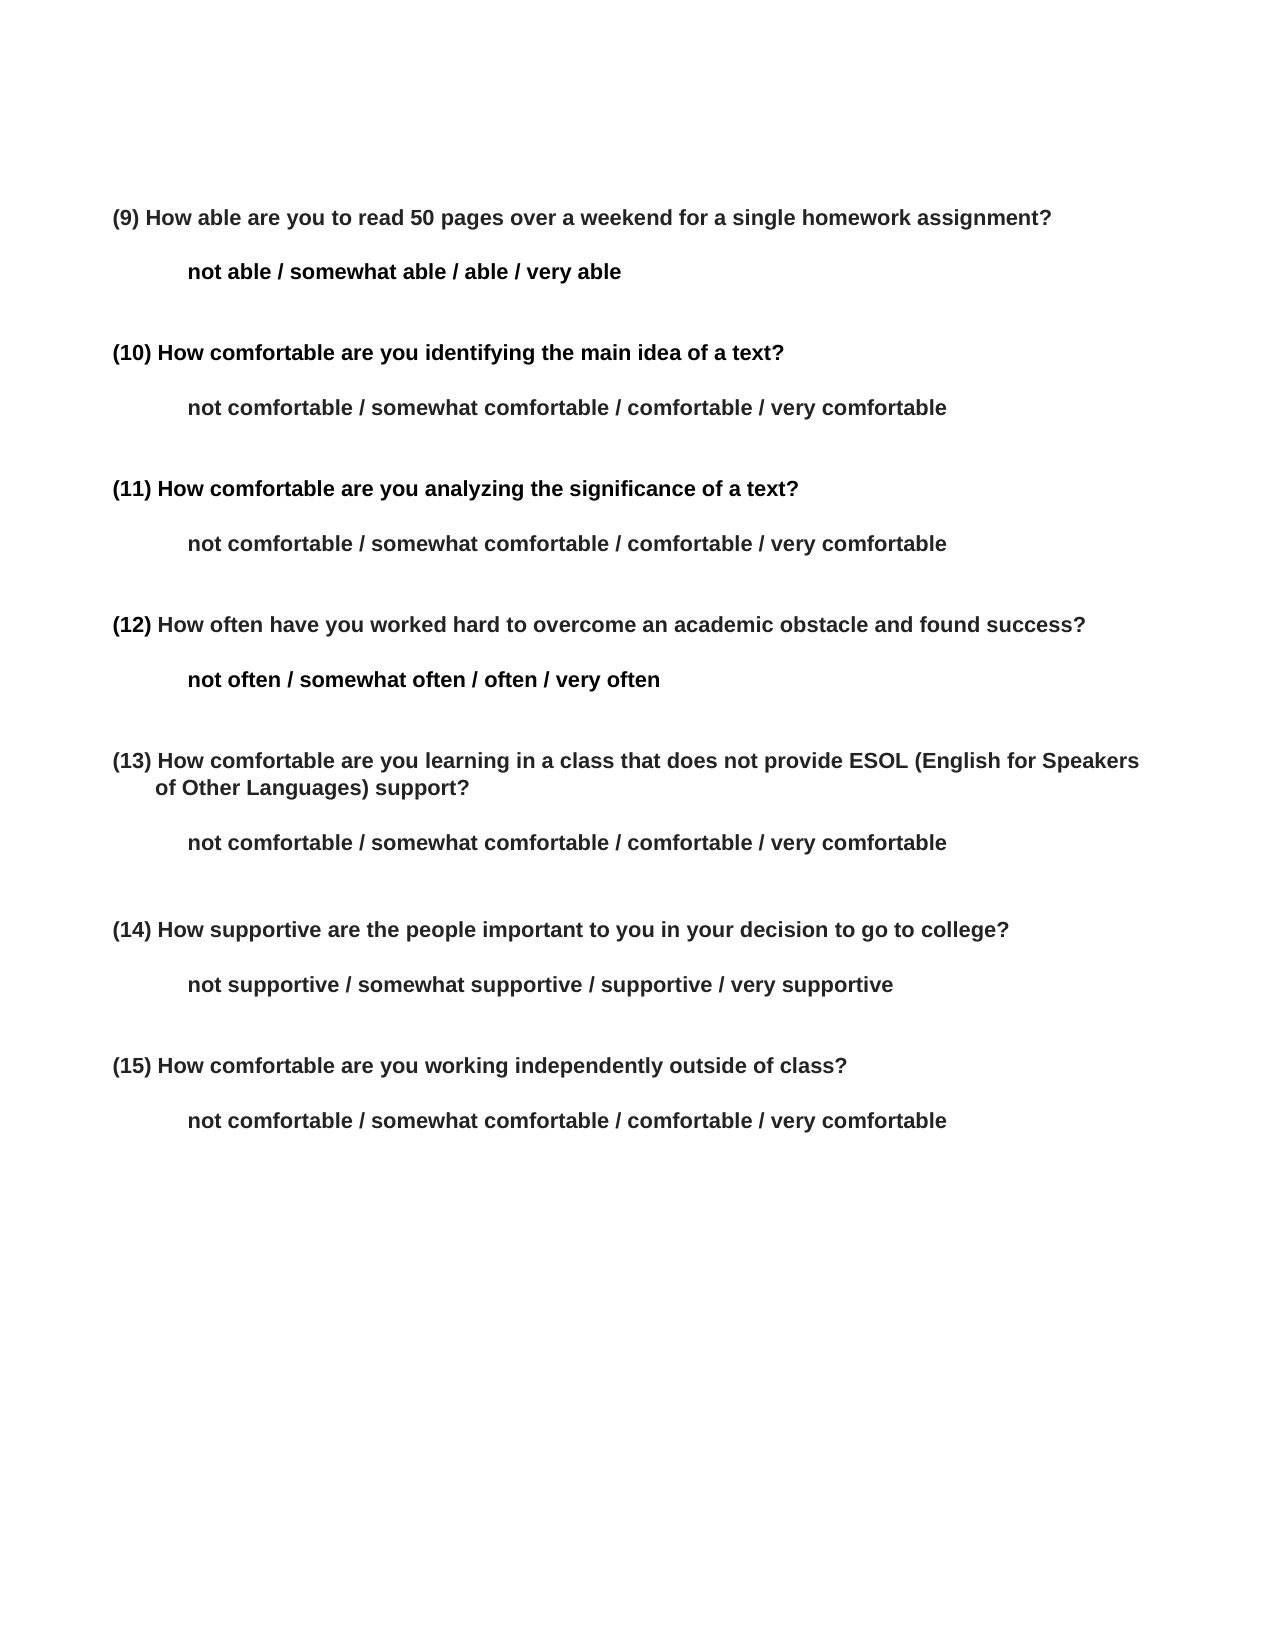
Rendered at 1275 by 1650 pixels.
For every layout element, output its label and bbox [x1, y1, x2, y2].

text [112, 150, 1162, 1272]
